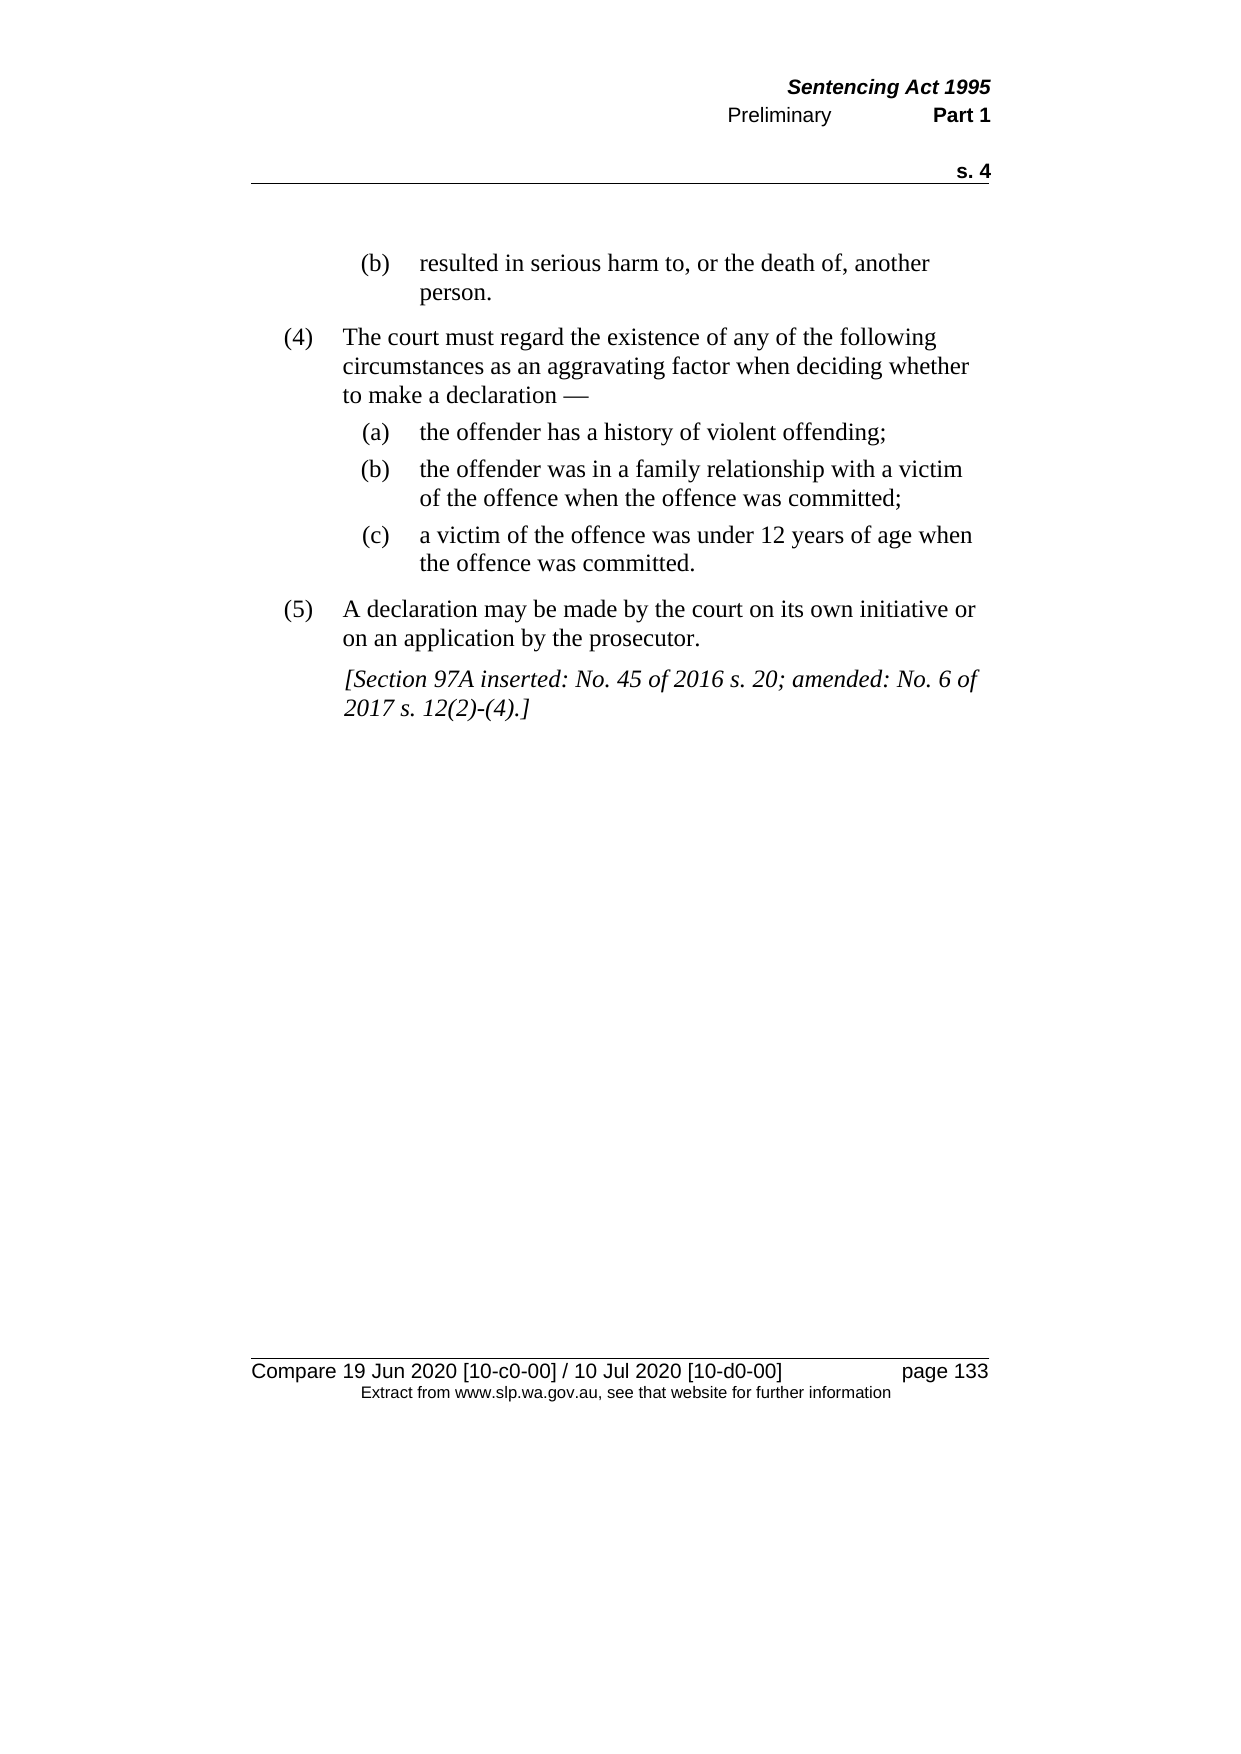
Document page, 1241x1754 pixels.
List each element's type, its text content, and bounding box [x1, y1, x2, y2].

text (b) the offender was in a family relationship with a victim of the offence when the offence was committed; [251, 454, 989, 511]
text (4) The court must regard the existence of any of the following circumstances as an aggravating factor when deciding whether to make a declaration — [251, 322, 989, 408]
text [Section 97A inserted: No. 45 of 2016 s. 20; amended: No. 6 of 2017 s. 12(2)-(4).] [251, 664, 989, 721]
text (a) the offender has a history of violent offending; [251, 417, 989, 446]
text (c) a victim of the offence was under 12 years of age when the offence was committed. [251, 520, 989, 577]
text (5) A declaration may be made by the court on its own initiative or on an application by the prosecutor. [251, 594, 989, 651]
text (b) resulted in serious harm to, or the death of, another person. [251, 248, 989, 306]
